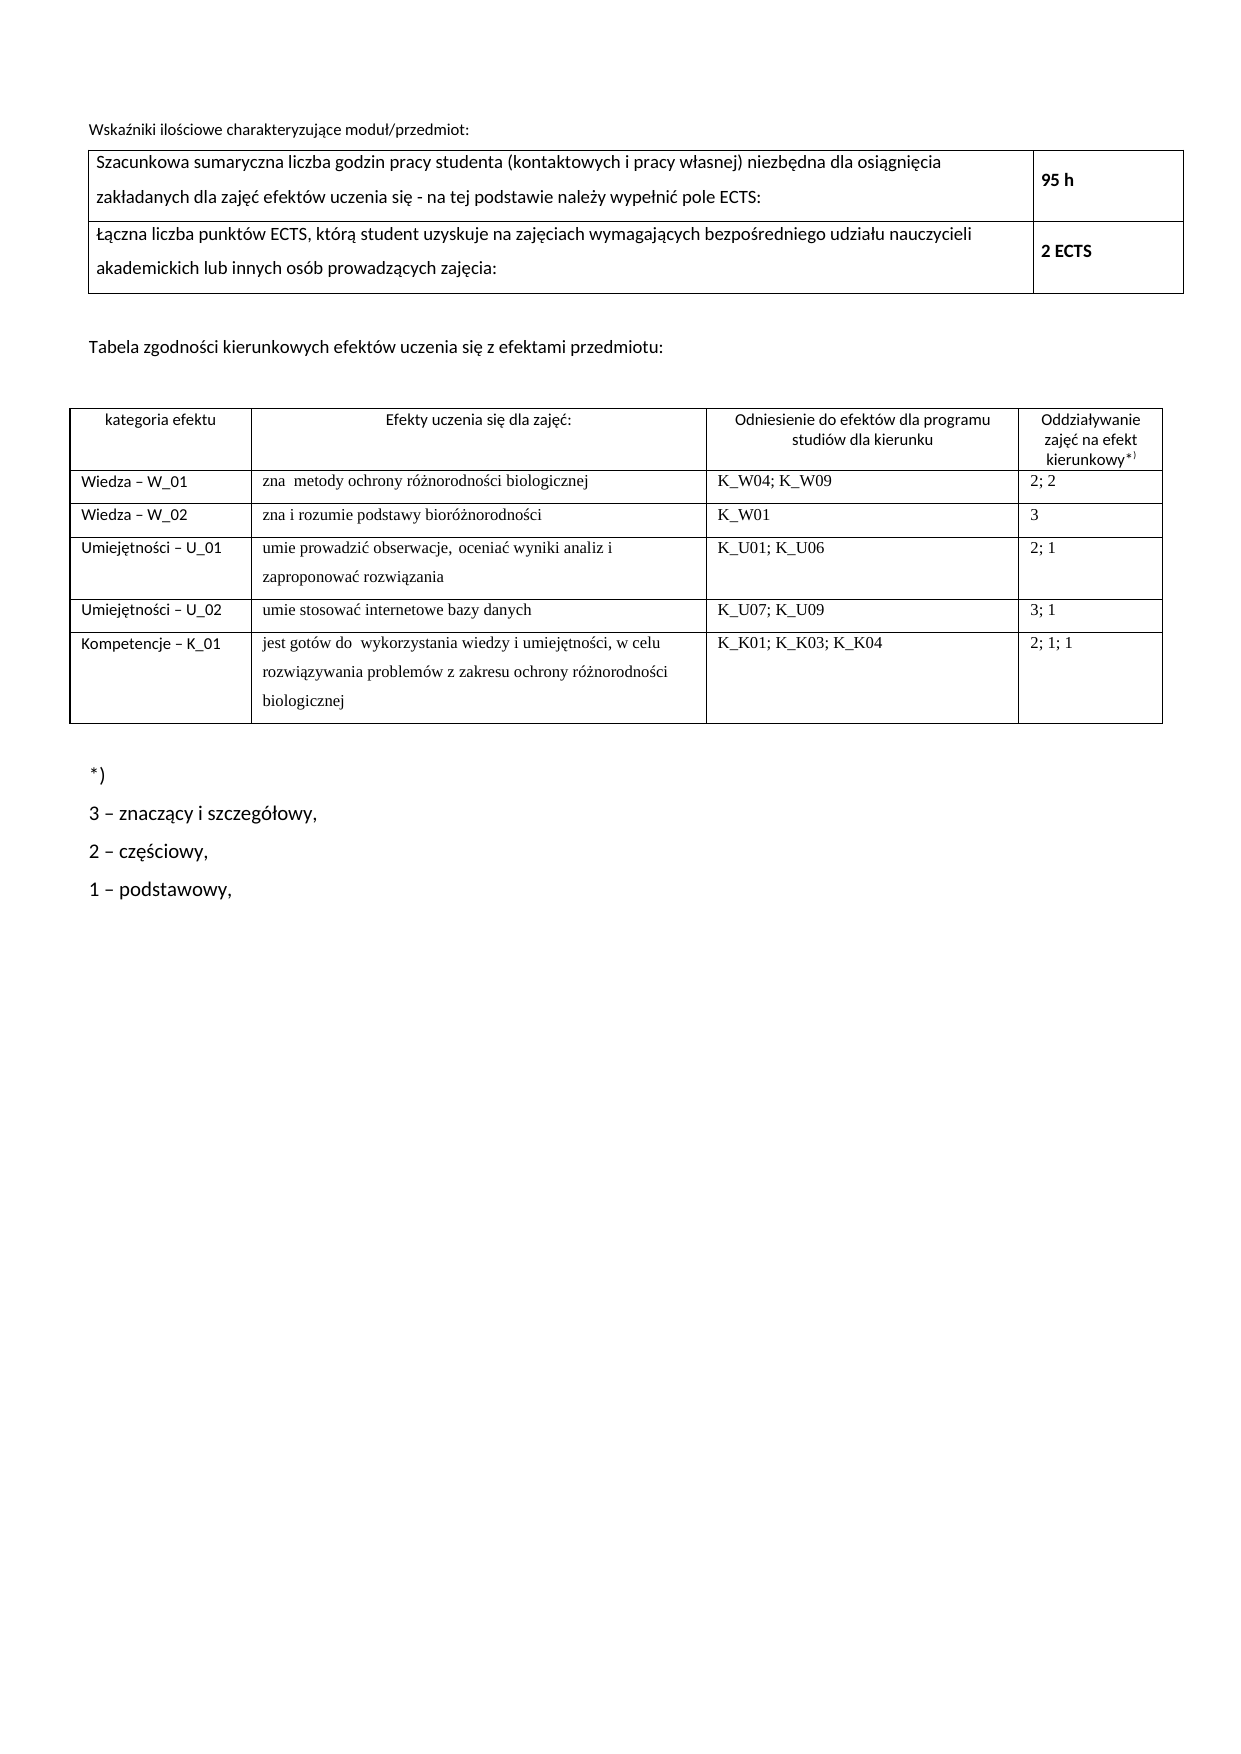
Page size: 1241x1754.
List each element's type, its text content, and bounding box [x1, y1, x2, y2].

table_cell zna metody ochrony różnorodności biologicznej [252, 471, 706, 503]
text 1 – podstawowy, [89, 876, 1152, 902]
table_cell Wiedza – W_01 [71, 471, 251, 503]
table_cell K_U07; K_U09 [707, 600, 1018, 632]
table_cell jest gotów do wykorzystania wiedzy i umiejętności, w celu rozwiązywania problemów z zakresu ochrony różnorodności biologicznej [252, 633, 706, 723]
text Tabela zgodności kierunkowych efektów uczenia się z efektami przedmiotu: [89, 335, 1152, 358]
table_cell K_K01; K_K03; K_K04 [707, 633, 1018, 723]
table_cell 2; 1 [1019, 538, 1162, 599]
table_cell K_U01; K_U06 [707, 538, 1018, 599]
table_cell Wiedza – W_02 [71, 504, 251, 537]
table_cell 3 [1019, 504, 1162, 537]
text 2 – częściowy, [89, 838, 1152, 864]
table_cell 2 ECTS [1034, 222, 1183, 292]
table_cell umie stosować internetowe bazy danych [252, 600, 706, 632]
table_header Szacunkowa sumaryczna liczba godzin pracy studenta (kontaktowych i pracy własnej) niezbędna dla osiągnięcia zakładanych dla zajęć efektów uczenia się - na tej podstawie należy wypełnić pole ECTS: [89, 151, 1033, 221]
table_cell Łączna liczba punktów ECTS, którą student uzyskuje na zajęciach wymagających bezpośredniego udziału nauczycieli akademickich lub innych osób prowadzących zajęcia: [89, 222, 1033, 292]
table_header Oddziaływanie zajęć na efekt kierunkowy*) [1019, 409, 1162, 470]
table_cell K_W04; K_W09 [707, 471, 1018, 503]
text Wskaźniki ilościowe charakteryzujące moduł/przedmiot: [89, 119, 1152, 139]
table_cell Umiejętności – U_01 [71, 538, 251, 599]
table_cell K_W01 [707, 504, 1018, 537]
table_cell Umiejętności – U_02 [71, 600, 251, 632]
table_header Efekty uczenia się dla zajęć: [252, 409, 706, 470]
table_header kategoria efektu [71, 409, 251, 470]
table_cell 2; 1; 1 [1019, 633, 1162, 723]
table_cell zna i rozumie podstawy bioróżnorodności [252, 504, 706, 537]
table_cell 2; 2 [1019, 471, 1162, 503]
table_header 95 h [1034, 151, 1183, 221]
table_cell umie prowadzić obserwacje, oceniać wyniki analiz i zaproponować rozwiązania [252, 538, 706, 599]
text 3 – znaczący i szczegółowy, [89, 800, 1152, 826]
text *) [89, 762, 1152, 787]
table_cell Kompetencje – K_01 [71, 633, 251, 723]
table_cell 3; 1 [1019, 600, 1162, 632]
table_header Odniesienie do efektów dla programu studiów dla kierunku [707, 409, 1018, 470]
